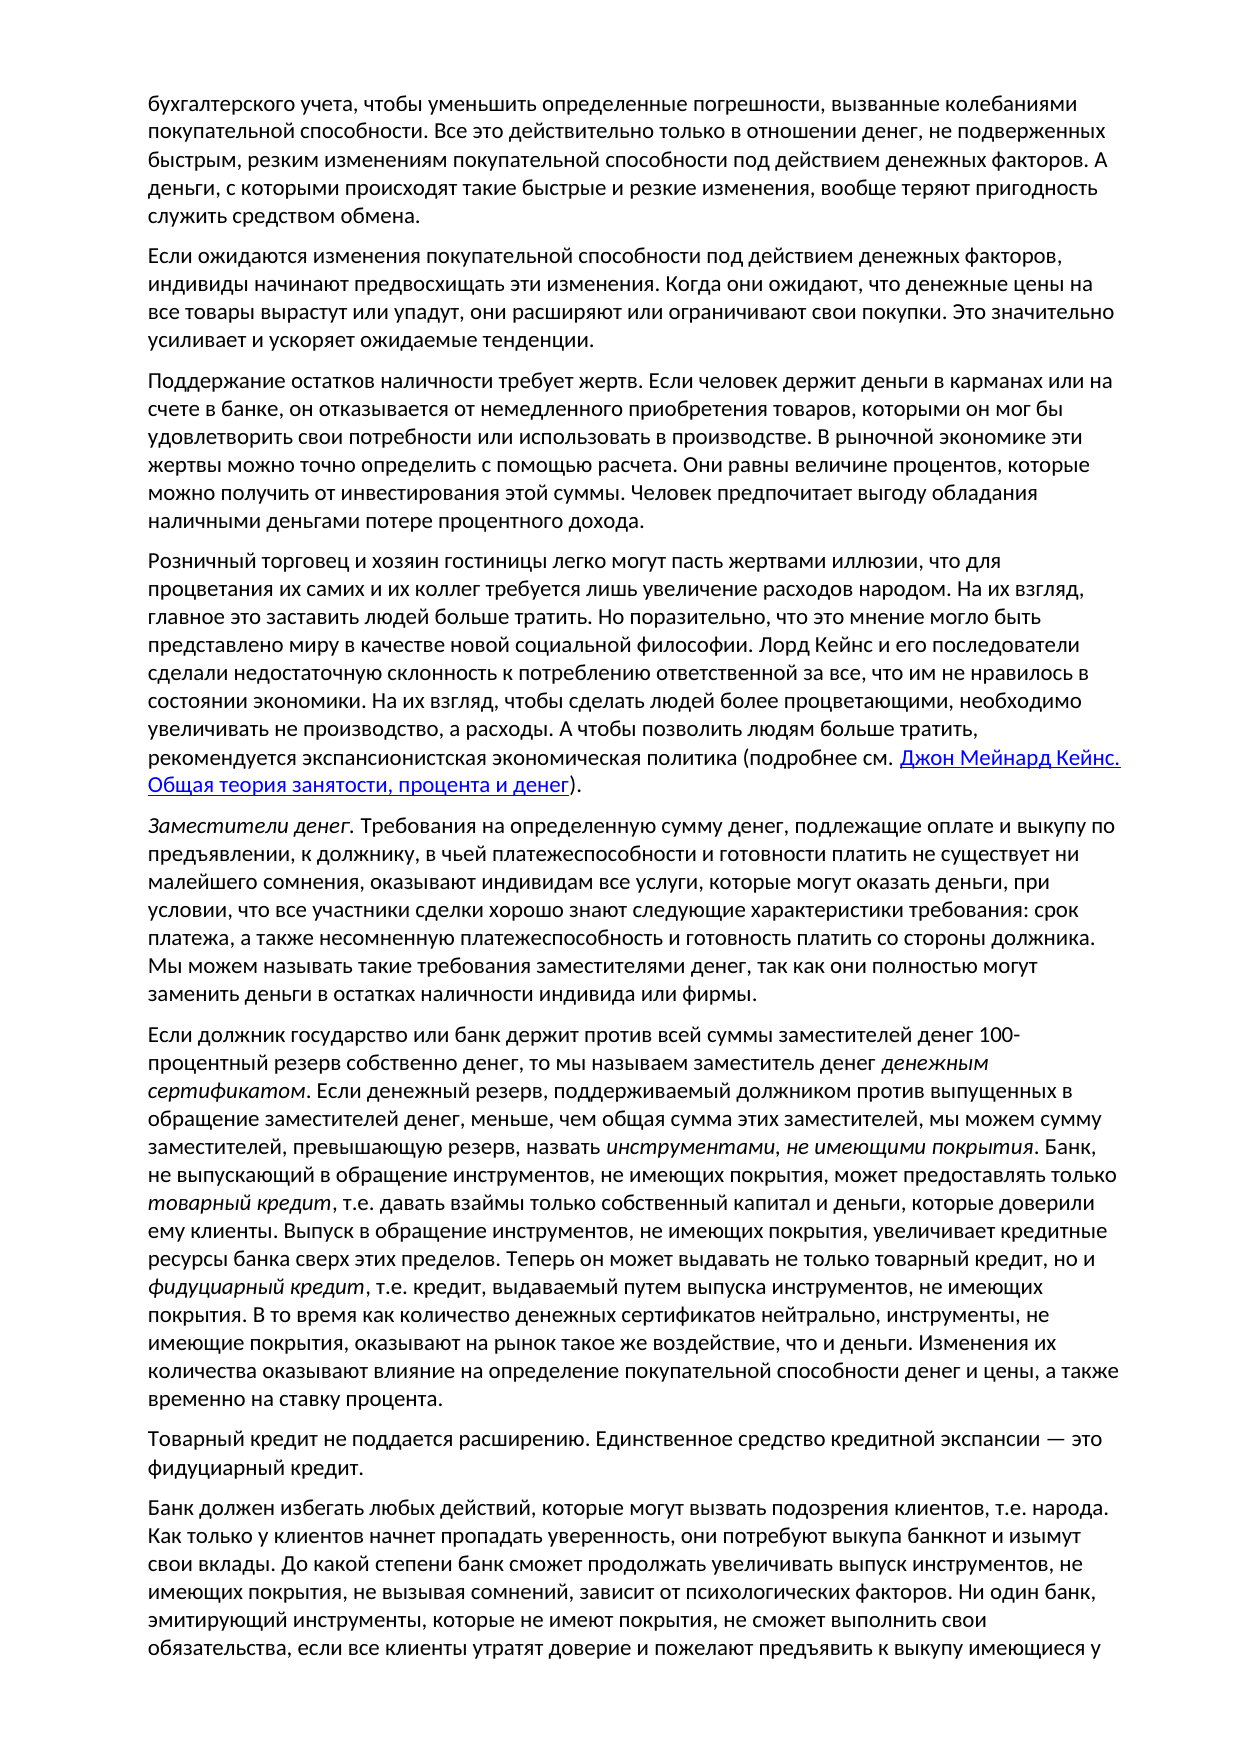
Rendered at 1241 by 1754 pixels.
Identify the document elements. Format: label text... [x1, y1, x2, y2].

text Товарный кредит не поддается расширению. Единственное средство кредитной экспансии — это фидуциарный кредит. [148, 1424, 1122, 1481]
text Поддержание остатков наличности требует жертв. Если человек держит деньги в карманах или на счете в банке, он отказывается от немедленного приобретения товаров, которыми он мог бы удовлетворить свои потребности или использовать в производстве. В рыночной экономике эти жертвы можно точно определить с помощью расчета. Они равны величине процентов, которые можно получить от инвестирования этой суммы. Человек предпочитает выгоду обладания наличными деньгами потере процентного дохода. [148, 366, 1122, 534]
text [148, 1493, 1122, 1661]
text Если ожидаются изменения покупательной способности под действием денежных факторов, индивиды начинают предвосхищать эти изменения. Когда они ожидают, что денежные цены на все товары вырастут или упадут, они расширяют или ограничивают свои покупки. Это значительно усиливает и ускоряет ожидаемые тенденции. [148, 241, 1122, 353]
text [148, 89, 1122, 229]
text Если должник государство или банк держит против всей суммы заместителей денег 100-процентный резерв собственно денег, то мы называем заместитель денег денежным сертификатом. Если денежный резерв, поддерживаемый должником против выпущенных в обращение заместителей денег, меньше, чем общая сумма этих заместителей, мы можем сумму заместителей, превышающую резерв, назвать инструментами, не имеющими покрытия. Банк, не выпускающий в обращение инструментов, не имеющих покрытия, может предоставлять только товарный кредит, т.е. давать взаймы только собственный капитал и деньги, которые доверили ему клиенты. Выпуск в обращение инструментов, не имеющих покрытия, увеличивает кредитные ресурсы банка сверх этих пределов. Теперь он может выдавать не только товарный кредит, но и фидуциарный кредит, т.е. кредит, выдаваемый путем выпуска инструментов, не имеющих покрытия. В то время как количество денежных сертификатов нейтрально, инструменты, не имеющие покрытия, оказывают на рынок такое же воздействие, что и деньги. Изменения их количества оказывают влияние на определение покупательной способности денег и цены, а также временно на ставку процента. [148, 1020, 1122, 1412]
text Розничный торговец и хозяин гостиницы легко могут пасть жертвами иллюзии, что для процветания их самих и их коллег требуется лишь увеличение расходов народом. На их взгляд, главное это заставить людей больше тратить. Но поразительно, что это мнение могло быть представлено миру в качестве новой социальной философии. Лорд Кейнс и его последователи сделали недостаточную склонность к потреблению ответственной за все, что им не нравилось в состоянии экономики. На их взгляд, чтобы сделать людей более процветающими, необходимо увеличивать не производство, а расходы. А чтобы позволить людям больше тратить, рекомендуется экспансионистская экономическая политика (подробнее см. Джон Мейнард Кейнс. Общая теория занятости, процента и денег). [148, 546, 1122, 799]
text Заместители денег. Требования на определенную сумму денег, подлежащие оплате и выкупу по предъявлении, к должнику, в чьей платежеспособности и готовности платить не существует ни малейшего сомнения, оказывают индивидам все услуги, которые могут оказать деньги, при условии, что все участники сделки хорошо знают следующие характеристики требования: срок платежа, а также несомненную платежеспособность и готовность платить со стороны должника. Мы можем называть такие требования заместителями денег, так как они полностью могут заменить деньги в остатках наличности индивида или фирмы. [148, 811, 1122, 1007]
